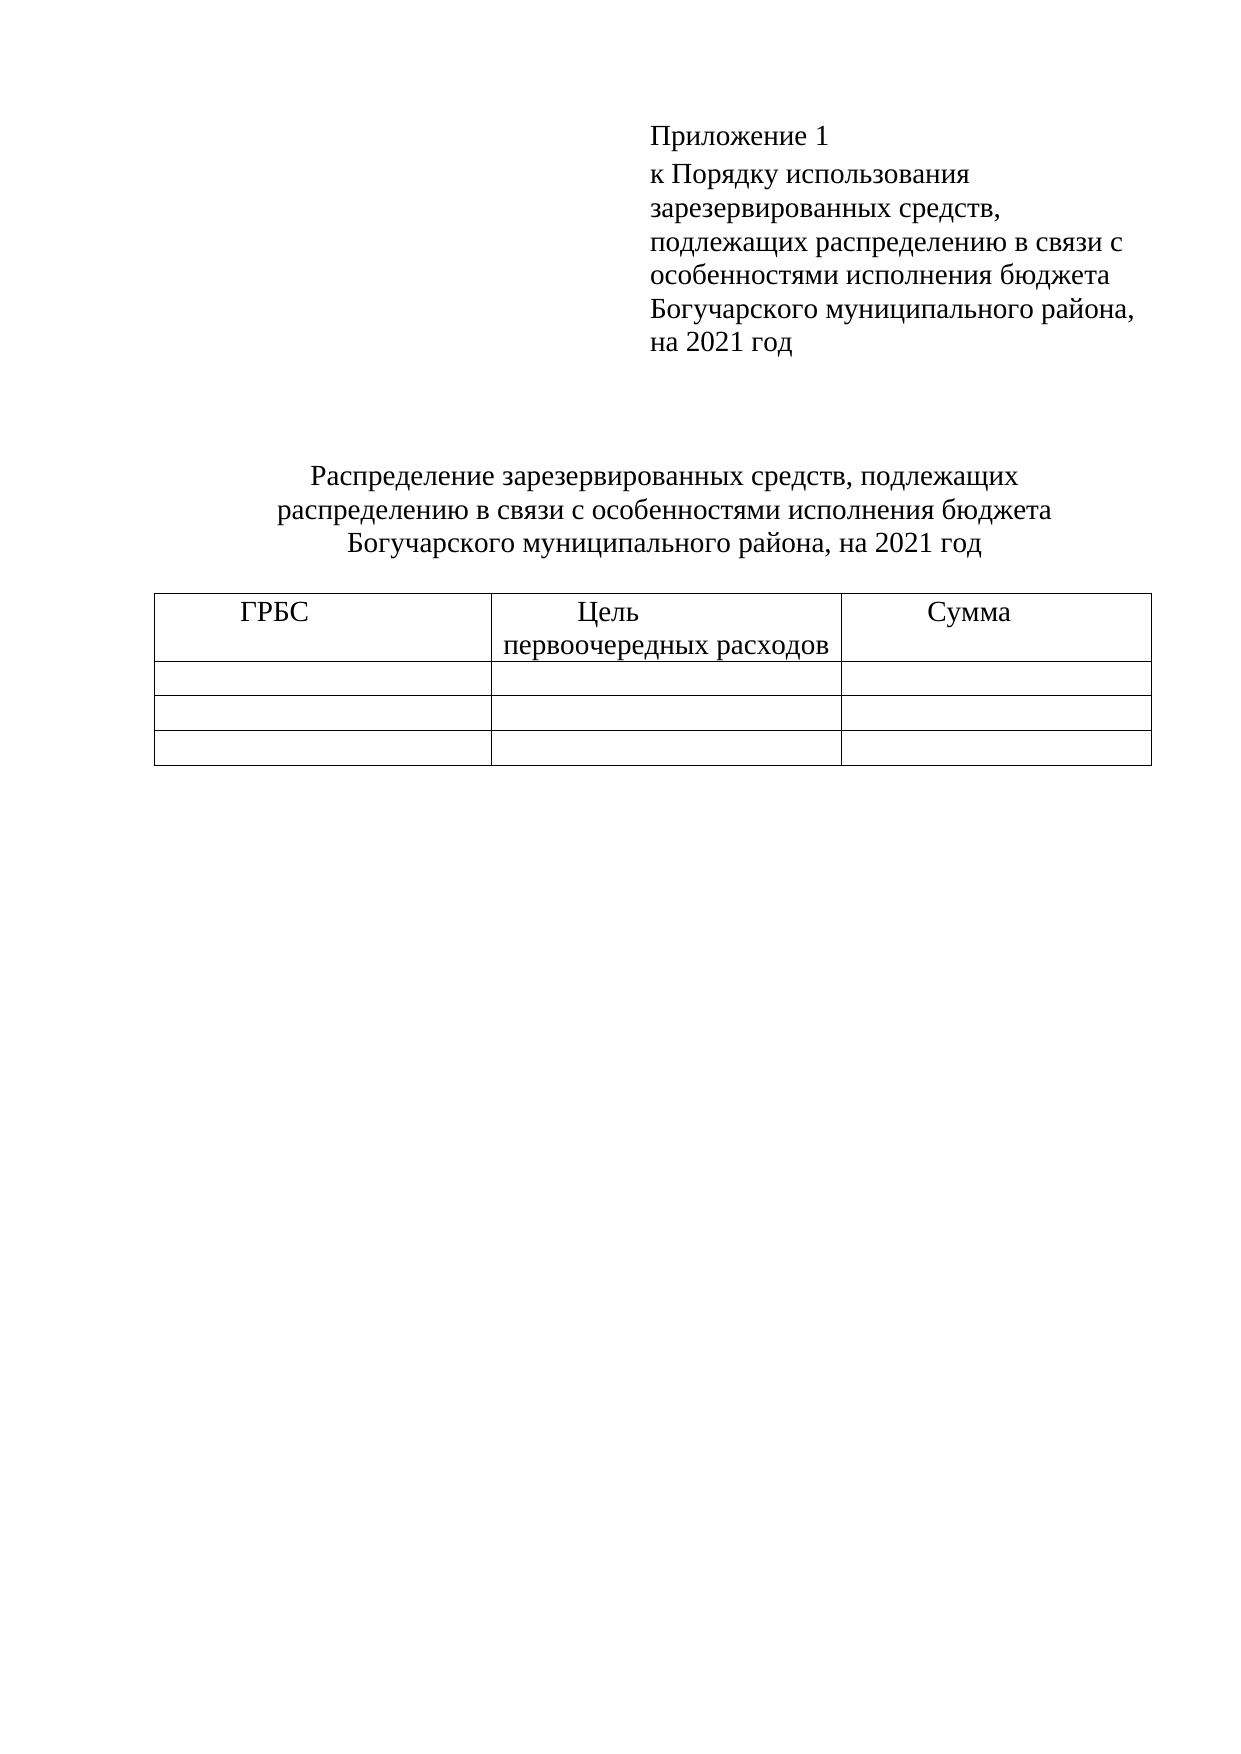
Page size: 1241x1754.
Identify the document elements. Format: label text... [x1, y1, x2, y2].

table_cell [155, 731, 491, 764]
text Приложение 1 [650, 118, 1152, 152]
table_header Цель первоочередных расходов [492, 594, 841, 661]
table_cell [155, 662, 491, 695]
table_cell [492, 731, 841, 764]
table_cell [842, 696, 1151, 730]
text Богучарского муниципального района, на 2021 год [177, 526, 1152, 559]
text распределению в связи с особенностями исполнения бюджета [177, 492, 1152, 526]
table_cell [492, 696, 841, 730]
table_cell [842, 662, 1151, 695]
table_header ГРБС [155, 594, 491, 661]
table_header Сумма [842, 594, 1151, 661]
text к Порядку использования зарезервированных средств, подлежащих распределению в связи с особенностями исполнения бюджета Богучарского муниципального района, на 2021 год [650, 157, 1152, 358]
table_cell [492, 662, 841, 695]
text Распределение зарезервированных средств, подлежащих [177, 458, 1152, 492]
table_cell [155, 696, 491, 730]
table_cell [842, 731, 1151, 764]
